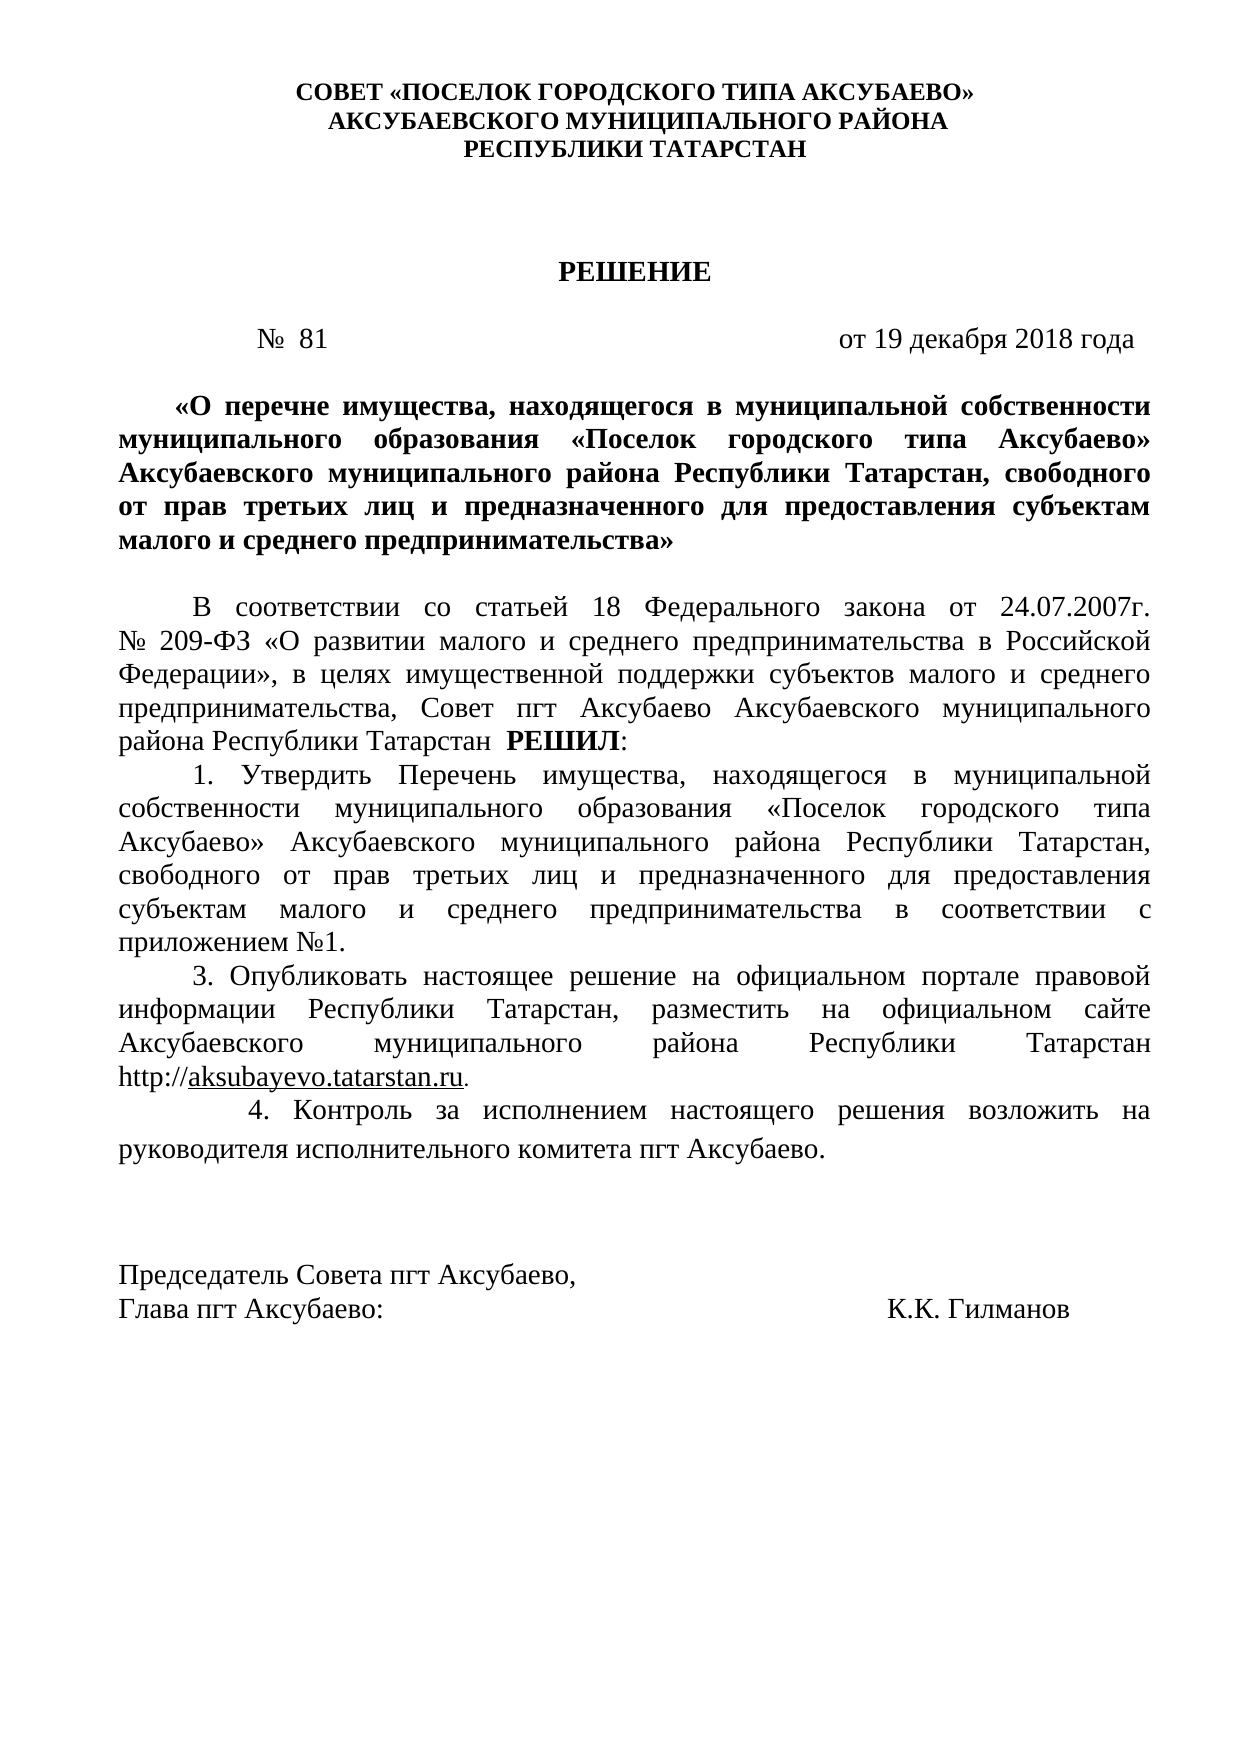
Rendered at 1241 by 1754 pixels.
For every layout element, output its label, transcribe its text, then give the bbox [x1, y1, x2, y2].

text АКСУБАЕВСКОГО МУНИЦИПАЛЬНОГО РАЙОНА [118, 106, 1152, 134]
text № 81 от 19 декабря 2018 года [118, 321, 1152, 354]
text РЕСПУБЛИКИ ТАТАРСТАН [118, 134, 1152, 163]
text РЕШЕНИЕ [118, 254, 1152, 287]
text СОВЕТ «ПОСЕЛОК ГОРОДСКОГО ТИПА АКСУБАЕВО» [118, 77, 1152, 106]
text В соответствии со статьей 18 Федерального закона от 24.07.2007г. № 209-ФЗ «О развитии малого и среднего предпринимательства в Российской Федерации», в целях имущественной поддержки субъектов малого и среднего предпринимательства, Совет пгт Аксубаево Аксубаевского муниципального района Республики Татарстан РЕШИЛ: [118, 589, 1152, 757]
text 1. Утвердить Перечень имущества, находящегося в муниципальной собственности муниципального образования «Поселок городского типа Аксубаево» Аксубаевского муниципального района Республики Татарстан, свободного от прав третьих лиц и предназначенного для предоставления субъектам малого и среднего предпринимательства в соответствии с приложением №1. [118, 757, 1152, 958]
text «О перечне имущества, находящегося в муниципальной собственности муниципального образования «Поселок городского типа Аксубаево» Аксубаевского муниципального района Республики Татарстан, свободного от прав третьих лиц и предназначенного для предоставления субъектам малого и среднего предпринимательства» [118, 388, 1152, 556]
text Глава пгт Аксубаево: К.К. Гилманов [118, 1291, 1152, 1324]
text 3. Опубликовать настоящее решение на официальном портале правовой информации Республики Татарстан, разместить на официальном сайте Аксубаевского муниципального района Республики Татарстан http://aksubayevo.tatarstan.ru. [118, 958, 1152, 1092]
text 4. Контроль за исполнением настоящего решения возложить на руководителя исполнительного комитета пгт Аксубаево. [118, 1092, 1152, 1164]
text Председатель Совета пгт Аксубаево, [118, 1257, 1152, 1291]
